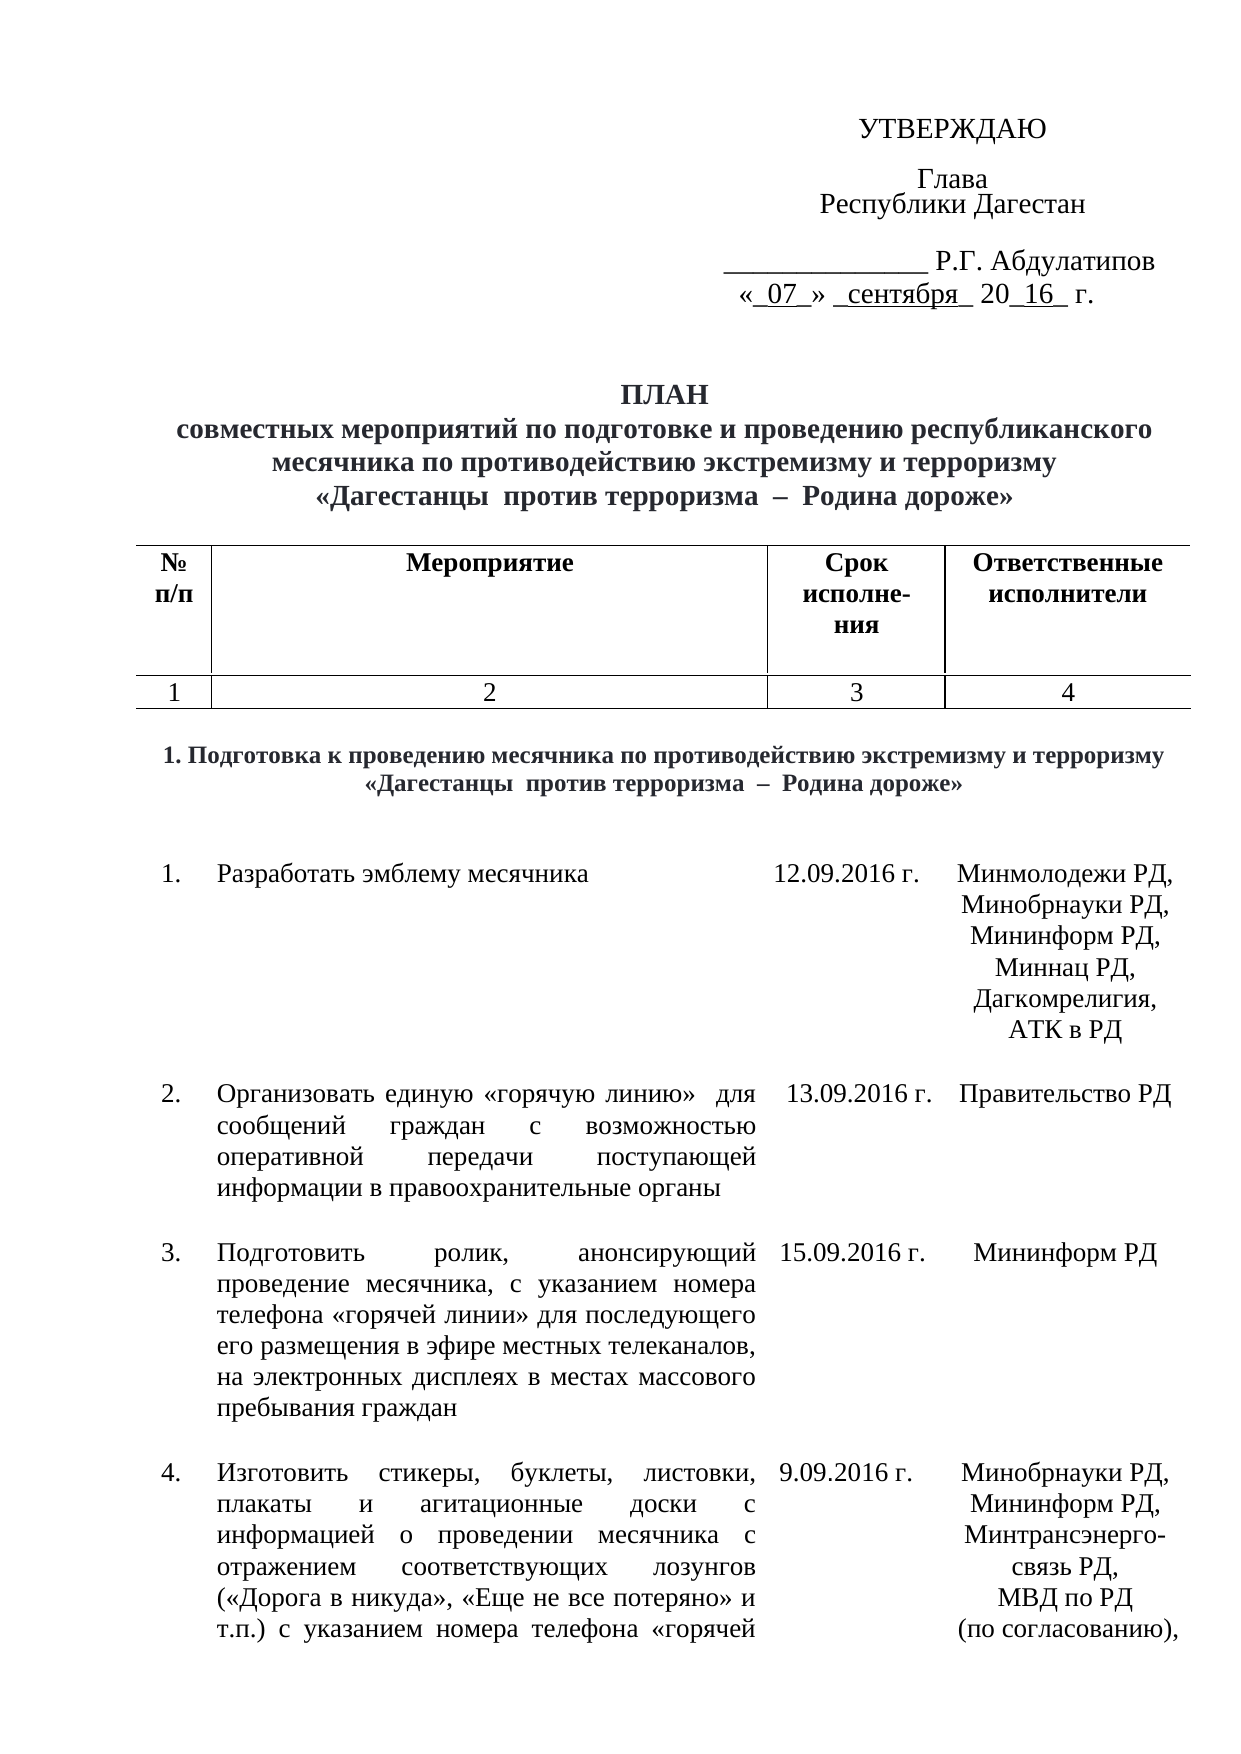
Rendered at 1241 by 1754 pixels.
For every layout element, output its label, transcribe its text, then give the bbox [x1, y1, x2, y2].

table_cell Мининформ РД [945, 1236, 1191, 1456]
table_header Ответственные исполнители [946, 546, 1190, 673]
text Республики Дагестан [724, 193, 1181, 218]
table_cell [945, 1456, 1191, 1643]
table_cell Организовать единую «горячую линию» для сообщений граждан с возможностью оперативной передачи поступающей информации в правоохранительные органы [211, 1078, 768, 1236]
text Глава [724, 168, 1181, 193]
table_header 2 [212, 676, 767, 708]
table_header № п/п [136, 546, 211, 673]
table_header Срок исполне- ния [768, 546, 944, 673]
table_header 4 [946, 676, 1191, 708]
subtitle ПЛАН совместных мероприятий по подготовке и проведению республиканского месячника по противодействию экстремизму и терроризму [148, 377, 1181, 478]
table_header 3 [768, 676, 944, 708]
text ______________ Р.Г. Абдулатипов [148, 243, 1181, 277]
subtitle «Дагестанцы против терроризма – Родина дороже» [148, 478, 1181, 511]
table_cell 4. [136, 1456, 211, 1643]
table_cell Правительство РД [945, 1078, 1191, 1236]
table_cell 3. [136, 1236, 211, 1456]
table_header Мероприятие [212, 546, 767, 673]
table_cell 1. [136, 857, 211, 1078]
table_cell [211, 1456, 768, 1643]
table_cell 9.09.2016 г. [768, 1456, 945, 1643]
table_cell 2. [136, 1078, 211, 1236]
table_cell 12.09.2016 г. [768, 857, 945, 1078]
text УТВЕРЖДАЮ [724, 118, 1181, 143]
table_cell 15.09.2016 г. [768, 1236, 945, 1456]
table_header 1 [136, 676, 211, 708]
table_cell Подготовить ролик, анонсирующий проведение месячника, с указанием номера телефона «горячей линии» для последующего его размещения в эфире местных телеканалов, на электронных дисплеях в местах массового пребывания граждан [211, 1236, 768, 1456]
table_cell Минмолодежи РД, Минобрнауки РД, Мининформ РД, Миннац РД, Дагкомрелигия, АТК в РД [945, 857, 1191, 1078]
table_cell 1. Подготовка к проведению месячника по противодействию экстремизму и терроризму «Дагестанцы против терроризма – Родина дороже» [136, 709, 1191, 857]
table_cell Разработать эмблему месячника [211, 857, 768, 1078]
text «_07_» _сентября_ 20_16_ г. [148, 277, 1181, 310]
table_cell 13.09.2016 г. [768, 1078, 945, 1236]
